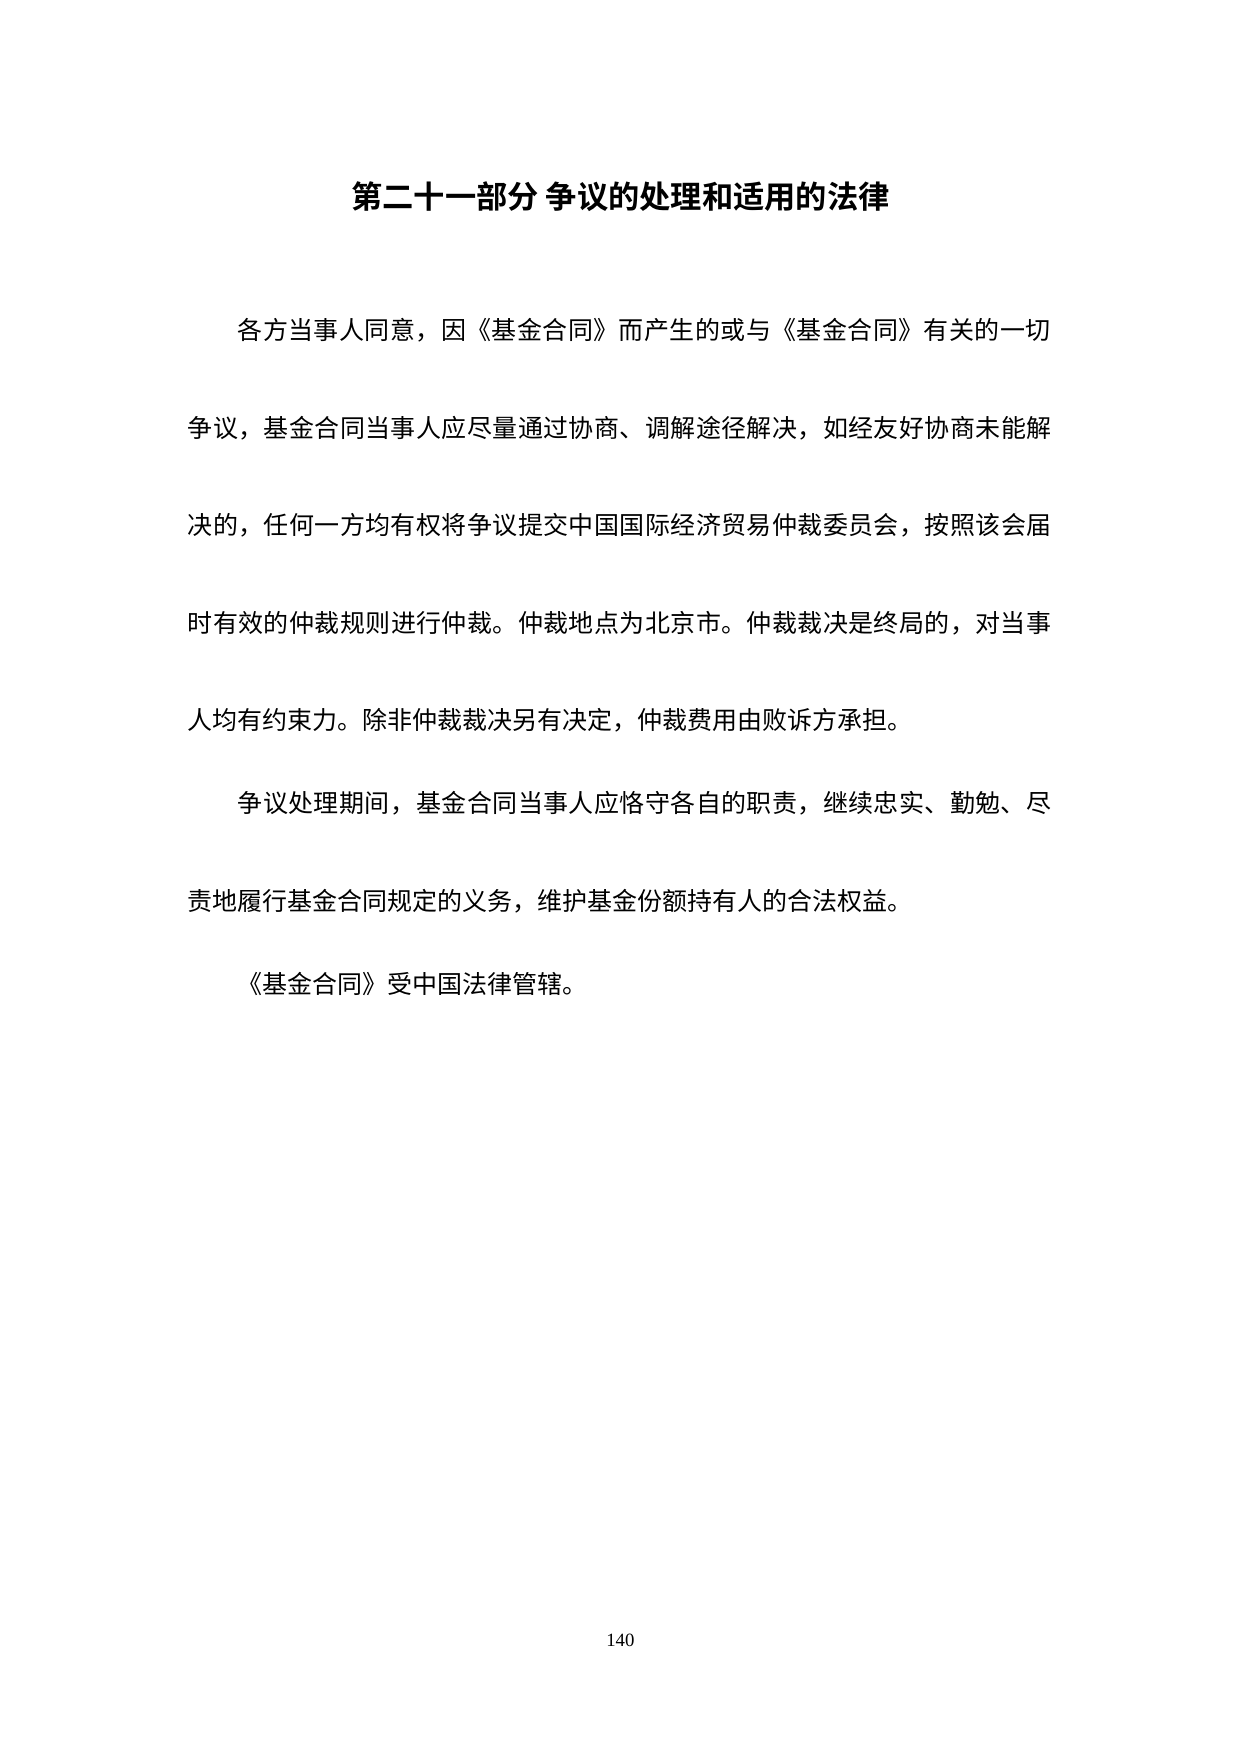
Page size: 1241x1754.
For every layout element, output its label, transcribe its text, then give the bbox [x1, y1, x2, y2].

text 各方当事人同意，因《基金合同》而产生的或与《基金合同》有关的一切争议，基金合同当事人应尽量通过协商、调解途径解决，如经友好协商未能解决的，任何一方均有权将争议提交中国国际经济贸易仲裁委员会，按照该会届时有效的仲裁规则进行仲裁。仲裁地点为北京市。仲裁裁决是终局的，对当事人均有约束力。除非仲裁裁决另有决定，仲裁费用由败诉方承担。 [187, 296, 1053, 751]
text 争议处理期间，基金合同当事人应恪守各自的职责，继续忠实、勤勉、尽责地履行基金合同规定的义务，维护基金份额持有人的合法权益。 [187, 769, 1053, 932]
text 《基金合同》受中国法律管辖。 [187, 950, 1053, 1015]
subtitle 第二十一部分 争议的处理和适用的法律 [187, 162, 1053, 227]
